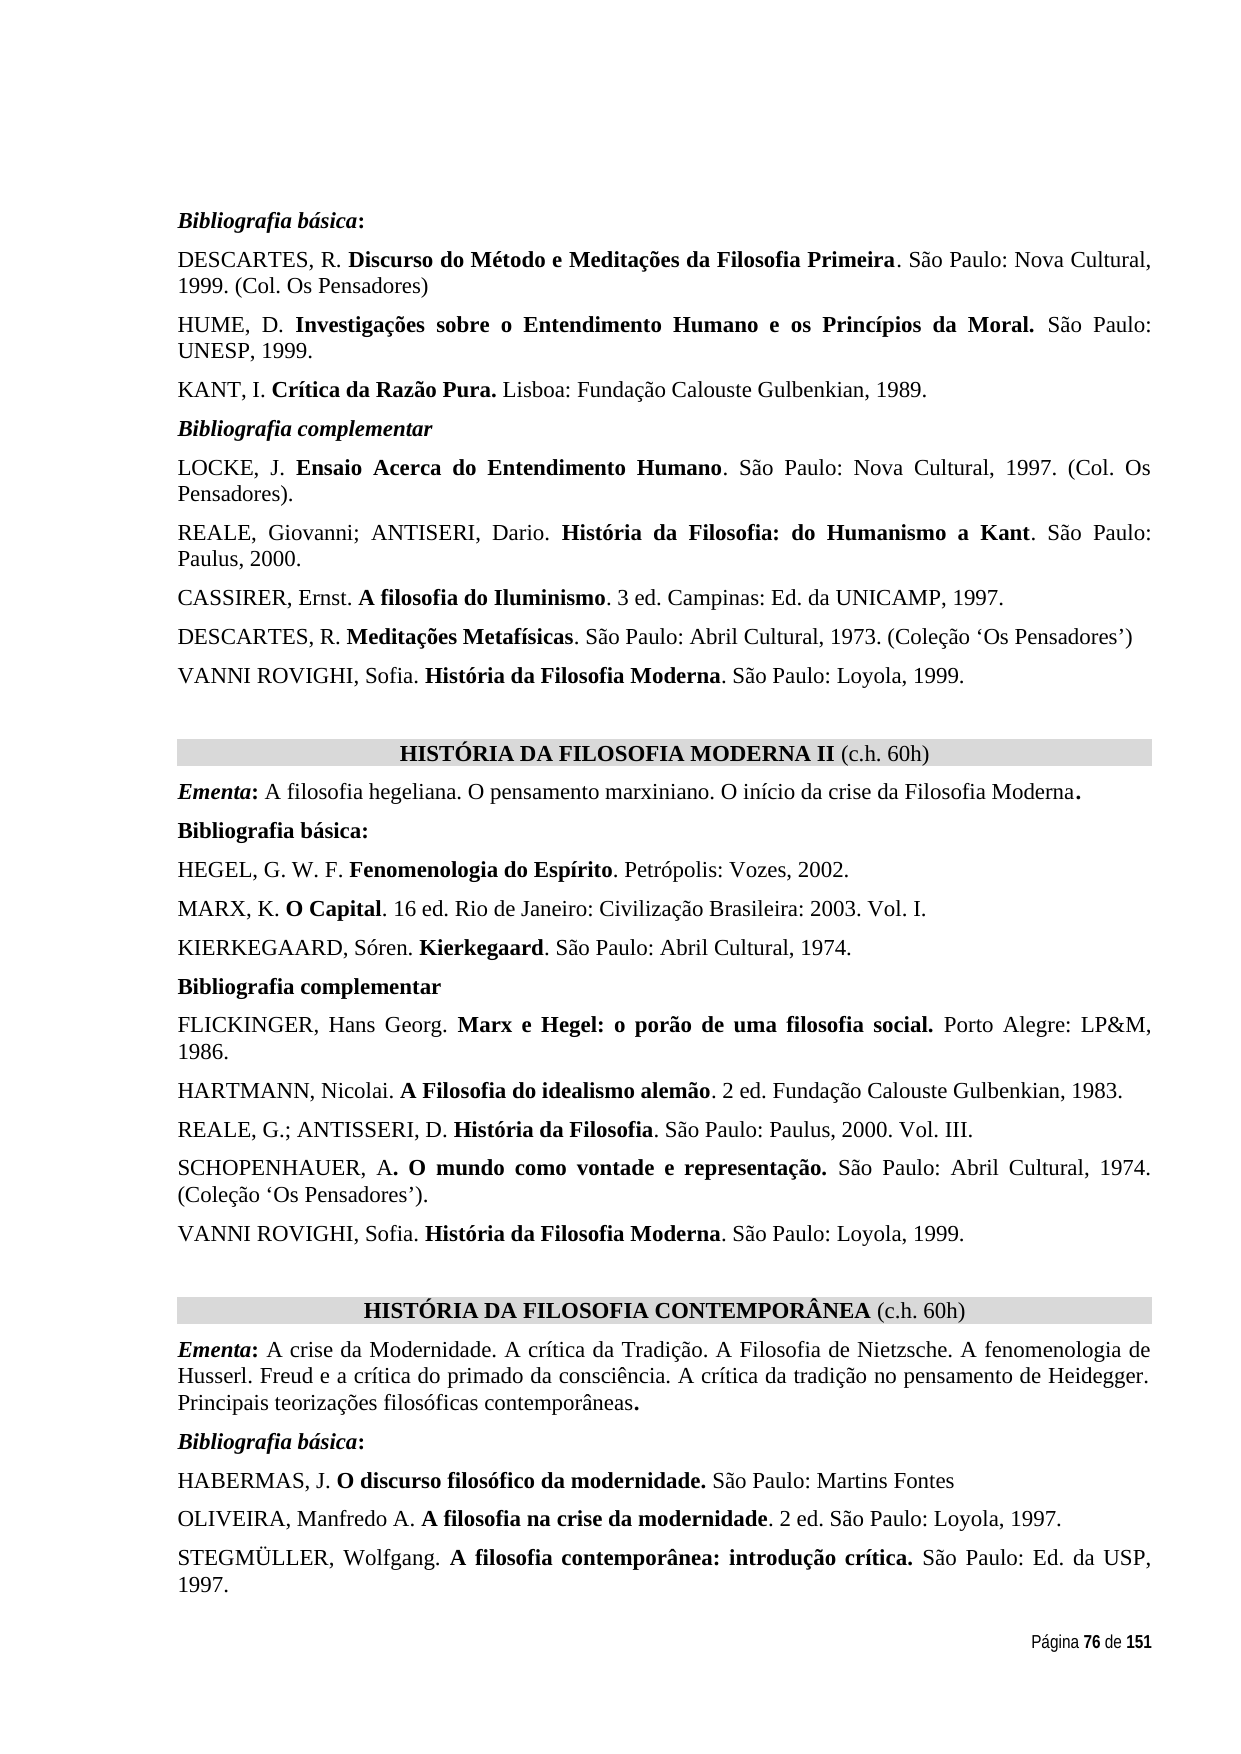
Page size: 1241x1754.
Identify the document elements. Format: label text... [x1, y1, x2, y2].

text KIERKEGAARD, Sóren. Kierkegaard. São Paulo: Abril Cultural, 1974. [177, 934, 1152, 960]
text LOCKE, J. Ensaio Acerca do Entendimento Humano. São Paulo: Nova Cultural, 1997. (Col. Os Pensadores). [177, 454, 1152, 506]
text DESCARTES, R. Meditações Metafísicas. São Paulo: Abril Cultural, 1973. (Coleção ‘Os Pensadores’) [177, 623, 1152, 649]
text REALE, Giovanni; ANTISERI, Dario. História da Filosofia: do Humanismo a Kant. São Paulo: Paulus, 2000. [177, 519, 1152, 572]
text Bibliografia básica: [177, 207, 1152, 233]
text HARTMANN, Nicolai. A Filosofia do idealismo alemão. 2 ed. Fundação Calouste Gulbenkian, 1983. [177, 1077, 1152, 1103]
text STEGMÜLLER, Wolfgang. A filosofia contemporânea: introdução crítica. São Paulo: Ed. da USP, 1997. [177, 1544, 1152, 1597]
text Ementa: A filosofia hegeliana. O pensamento marxiniano. O início da crise da Filosofia Moderna. [177, 778, 1152, 805]
text DESCARTES, R. Discurso do Método e Meditações da Filosofia Primeira. São Paulo: Nova Cultural, 1999. (Col. Os Pensadores) [177, 246, 1152, 298]
text HUME, D. Investigações sobre o Entendimento Humano e os Princípios da Moral. São Paulo: UNESP, 1999. [177, 311, 1152, 363]
text VANNI ROVIGHI, Sofia. História da Filosofia Moderna. São Paulo: Loyola, 1999. [177, 1220, 1152, 1246]
text FLICKINGER, Hans Georg. Marx e Hegel: o porão de uma filosofia social. Porto Alegre: LP&M, 1986. [177, 1012, 1152, 1064]
text KANT, I. Crítica da Razão Pura. Lisboa: Fundação Calouste Gulbenkian, 1989. [177, 376, 1152, 402]
text HEGEL, G. W. F. Fenomenologia do Espírito. Petrópolis: Vozes, 2002. [177, 856, 1152, 882]
text SCHOPENHAUER, A. O mundo como vontade e representação. São Paulo: Abril Cultural, 1974. (Coleção ‘Os Pensadores’). [177, 1154, 1152, 1207]
text REALE, G.; ANTISSERI, D. História da Filosofia. São Paulo: Paulus, 2000. Vol. III. [177, 1116, 1152, 1142]
text Bibliografia complementar [177, 973, 1152, 999]
text MARX, K. O Capital. 16 ed. Rio de Janeiro: Civilização Brasileira: 2003. Vol. I. [177, 895, 1152, 921]
text Ementa: A crise da Modernidade. A crítica da Tradição. A Filosofia de Nietzsche. A fenomenologia de Husserl. Freud e a crítica do primado da consciência. A crítica da tradição no pensamento de Heidegger. Principais teorizações filosóficas contemporâneas. [177, 1336, 1152, 1415]
text Bibliografia básica: [177, 1428, 1152, 1454]
text HABERMAS, J. O discurso filosófico da modernidade. São Paulo: Martins Fontes [177, 1467, 1152, 1493]
text CASSIRER, Ernst. A filosofia do Iluminismo. 3 ed. Campinas: Ed. da UNICAMP, 1997. [177, 584, 1152, 611]
text VANNI ROVIGHI, Sofia. História da Filosofia Moderna. São Paulo: Loyola, 1999. [177, 662, 1152, 688]
text Bibliografia básica: [177, 817, 1152, 844]
text HISTÓRIA DA FILOSOFIA MODERNA II (c.h. 60h) [177, 739, 1152, 766]
text Bibliografia complementar [177, 415, 1152, 441]
text OLIVEIRA, Manfredo A. A filosofia na crise da modernidade. 2 ed. São Paulo: Loyola, 1997. [177, 1506, 1152, 1532]
text HISTÓRIA DA FILOSOFIA CONTEMPORÂNEA (c.h. 60h) [177, 1297, 1152, 1324]
